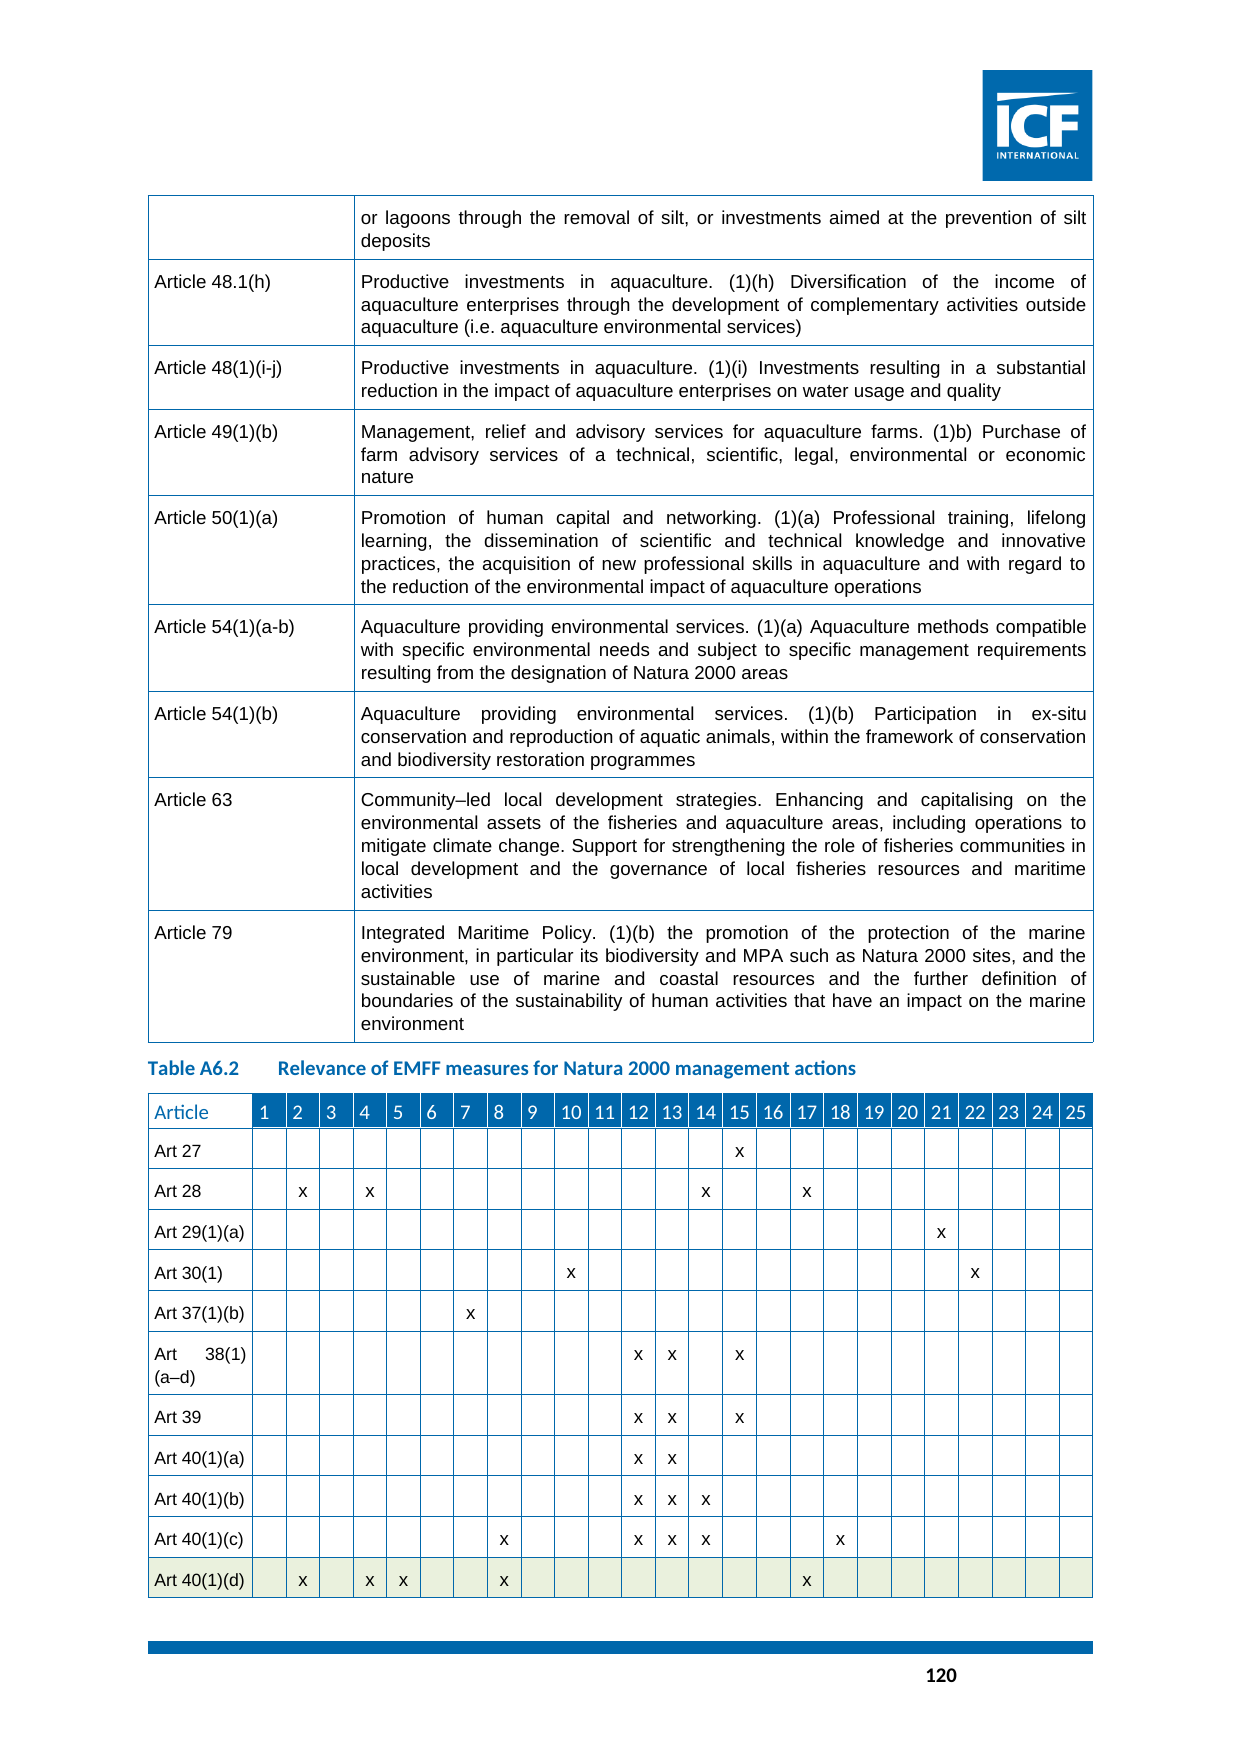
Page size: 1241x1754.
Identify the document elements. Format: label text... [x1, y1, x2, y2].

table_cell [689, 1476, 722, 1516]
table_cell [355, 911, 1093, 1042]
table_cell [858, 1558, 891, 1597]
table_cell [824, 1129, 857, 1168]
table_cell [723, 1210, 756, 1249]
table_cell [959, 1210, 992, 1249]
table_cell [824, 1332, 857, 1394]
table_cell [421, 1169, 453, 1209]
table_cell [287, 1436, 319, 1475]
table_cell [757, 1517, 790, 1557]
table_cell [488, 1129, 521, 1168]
text Relevance of EMFF measures for Natura 2000 management actions [148, 1055, 1092, 1080]
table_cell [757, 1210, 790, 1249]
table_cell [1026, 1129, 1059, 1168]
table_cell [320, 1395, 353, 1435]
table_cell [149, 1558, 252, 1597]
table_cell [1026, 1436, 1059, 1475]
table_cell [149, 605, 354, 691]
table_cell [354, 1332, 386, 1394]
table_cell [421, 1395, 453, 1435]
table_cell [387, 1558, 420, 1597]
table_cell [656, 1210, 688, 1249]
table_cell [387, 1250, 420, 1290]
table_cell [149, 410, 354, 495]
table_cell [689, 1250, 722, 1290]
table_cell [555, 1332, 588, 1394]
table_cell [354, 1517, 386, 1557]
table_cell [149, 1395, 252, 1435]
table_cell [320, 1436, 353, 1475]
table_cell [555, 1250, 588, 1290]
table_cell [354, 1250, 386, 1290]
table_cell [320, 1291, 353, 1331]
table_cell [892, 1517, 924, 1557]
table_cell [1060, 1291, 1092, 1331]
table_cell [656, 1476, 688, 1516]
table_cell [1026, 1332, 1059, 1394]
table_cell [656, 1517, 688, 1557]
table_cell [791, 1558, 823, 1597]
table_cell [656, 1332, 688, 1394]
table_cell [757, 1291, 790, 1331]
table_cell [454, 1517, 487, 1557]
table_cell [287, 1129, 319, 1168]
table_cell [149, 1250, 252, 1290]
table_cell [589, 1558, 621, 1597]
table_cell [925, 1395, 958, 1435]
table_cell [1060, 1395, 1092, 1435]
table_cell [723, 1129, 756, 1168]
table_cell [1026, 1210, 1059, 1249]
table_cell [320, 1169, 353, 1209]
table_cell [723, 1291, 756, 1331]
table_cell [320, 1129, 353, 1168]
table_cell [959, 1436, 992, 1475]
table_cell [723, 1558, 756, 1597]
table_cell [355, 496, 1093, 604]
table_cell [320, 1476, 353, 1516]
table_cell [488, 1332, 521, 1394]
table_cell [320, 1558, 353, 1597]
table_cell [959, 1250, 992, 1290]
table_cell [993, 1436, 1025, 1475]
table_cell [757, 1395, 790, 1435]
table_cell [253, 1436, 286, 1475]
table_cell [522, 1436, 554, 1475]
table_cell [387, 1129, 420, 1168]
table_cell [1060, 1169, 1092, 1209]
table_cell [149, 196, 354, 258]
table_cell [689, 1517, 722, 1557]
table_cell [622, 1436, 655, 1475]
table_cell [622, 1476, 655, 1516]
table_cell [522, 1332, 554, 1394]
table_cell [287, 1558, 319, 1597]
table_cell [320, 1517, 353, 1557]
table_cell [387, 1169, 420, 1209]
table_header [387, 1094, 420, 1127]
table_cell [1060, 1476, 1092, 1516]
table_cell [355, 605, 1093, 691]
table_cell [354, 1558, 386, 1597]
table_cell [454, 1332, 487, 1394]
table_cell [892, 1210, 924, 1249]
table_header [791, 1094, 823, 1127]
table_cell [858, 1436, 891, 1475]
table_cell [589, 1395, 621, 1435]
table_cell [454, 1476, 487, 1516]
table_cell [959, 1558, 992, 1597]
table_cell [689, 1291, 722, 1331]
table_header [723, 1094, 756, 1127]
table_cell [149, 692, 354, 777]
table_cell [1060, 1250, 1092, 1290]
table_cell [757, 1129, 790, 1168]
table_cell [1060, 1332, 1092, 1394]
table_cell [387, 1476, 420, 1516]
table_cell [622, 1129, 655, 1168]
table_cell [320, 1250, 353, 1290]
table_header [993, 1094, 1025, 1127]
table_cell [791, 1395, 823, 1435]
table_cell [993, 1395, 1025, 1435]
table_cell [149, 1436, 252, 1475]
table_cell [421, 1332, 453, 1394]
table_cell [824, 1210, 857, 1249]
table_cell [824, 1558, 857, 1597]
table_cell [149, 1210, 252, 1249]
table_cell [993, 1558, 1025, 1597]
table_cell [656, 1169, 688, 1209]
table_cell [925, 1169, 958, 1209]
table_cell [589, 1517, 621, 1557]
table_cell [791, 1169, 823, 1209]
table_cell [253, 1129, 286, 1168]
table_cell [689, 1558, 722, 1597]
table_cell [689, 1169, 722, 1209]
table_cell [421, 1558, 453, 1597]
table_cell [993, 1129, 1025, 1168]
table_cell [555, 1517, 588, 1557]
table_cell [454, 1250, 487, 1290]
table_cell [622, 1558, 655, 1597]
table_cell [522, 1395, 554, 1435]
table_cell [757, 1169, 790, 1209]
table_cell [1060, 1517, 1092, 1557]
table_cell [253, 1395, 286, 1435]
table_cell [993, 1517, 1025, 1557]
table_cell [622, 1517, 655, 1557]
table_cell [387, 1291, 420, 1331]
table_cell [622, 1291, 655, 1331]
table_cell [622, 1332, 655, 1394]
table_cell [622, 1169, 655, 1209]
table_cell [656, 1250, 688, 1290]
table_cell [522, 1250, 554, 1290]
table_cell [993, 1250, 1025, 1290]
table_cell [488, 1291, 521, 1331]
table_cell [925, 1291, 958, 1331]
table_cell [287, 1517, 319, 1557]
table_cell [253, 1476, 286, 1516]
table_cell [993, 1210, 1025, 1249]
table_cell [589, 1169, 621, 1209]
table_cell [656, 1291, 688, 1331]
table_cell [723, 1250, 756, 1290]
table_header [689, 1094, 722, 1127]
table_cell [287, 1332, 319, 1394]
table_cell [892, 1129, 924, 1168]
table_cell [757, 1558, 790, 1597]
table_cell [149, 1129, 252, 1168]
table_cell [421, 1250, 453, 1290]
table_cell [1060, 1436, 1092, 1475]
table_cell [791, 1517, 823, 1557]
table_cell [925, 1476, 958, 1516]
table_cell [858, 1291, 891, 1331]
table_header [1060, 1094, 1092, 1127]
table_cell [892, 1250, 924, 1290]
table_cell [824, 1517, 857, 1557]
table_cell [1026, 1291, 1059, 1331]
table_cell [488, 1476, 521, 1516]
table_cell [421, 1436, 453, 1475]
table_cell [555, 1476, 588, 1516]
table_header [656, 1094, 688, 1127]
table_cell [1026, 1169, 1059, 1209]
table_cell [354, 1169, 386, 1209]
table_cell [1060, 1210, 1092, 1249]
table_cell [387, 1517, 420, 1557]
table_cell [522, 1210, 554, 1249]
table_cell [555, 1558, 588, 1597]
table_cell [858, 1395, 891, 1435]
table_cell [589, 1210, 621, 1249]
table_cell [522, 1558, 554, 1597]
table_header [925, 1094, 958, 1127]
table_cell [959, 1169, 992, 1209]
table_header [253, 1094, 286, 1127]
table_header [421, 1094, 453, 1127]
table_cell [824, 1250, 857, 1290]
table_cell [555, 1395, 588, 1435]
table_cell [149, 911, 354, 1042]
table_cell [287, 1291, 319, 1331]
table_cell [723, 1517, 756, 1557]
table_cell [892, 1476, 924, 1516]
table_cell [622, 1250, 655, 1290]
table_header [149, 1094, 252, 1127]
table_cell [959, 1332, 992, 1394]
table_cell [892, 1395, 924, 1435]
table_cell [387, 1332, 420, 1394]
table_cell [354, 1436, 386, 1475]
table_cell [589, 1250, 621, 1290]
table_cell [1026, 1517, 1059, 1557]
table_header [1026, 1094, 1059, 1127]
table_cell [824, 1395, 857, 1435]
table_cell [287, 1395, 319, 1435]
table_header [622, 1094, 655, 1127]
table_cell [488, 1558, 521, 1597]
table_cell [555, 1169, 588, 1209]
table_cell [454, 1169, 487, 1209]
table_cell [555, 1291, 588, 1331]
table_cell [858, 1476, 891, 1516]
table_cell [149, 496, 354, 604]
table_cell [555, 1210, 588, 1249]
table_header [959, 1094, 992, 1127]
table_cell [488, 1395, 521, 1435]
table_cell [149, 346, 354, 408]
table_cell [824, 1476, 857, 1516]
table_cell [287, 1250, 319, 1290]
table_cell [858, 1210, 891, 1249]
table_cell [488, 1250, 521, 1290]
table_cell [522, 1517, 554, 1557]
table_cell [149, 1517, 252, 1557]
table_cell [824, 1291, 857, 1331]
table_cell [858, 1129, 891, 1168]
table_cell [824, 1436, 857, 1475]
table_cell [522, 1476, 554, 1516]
picture [982, 70, 1093, 181]
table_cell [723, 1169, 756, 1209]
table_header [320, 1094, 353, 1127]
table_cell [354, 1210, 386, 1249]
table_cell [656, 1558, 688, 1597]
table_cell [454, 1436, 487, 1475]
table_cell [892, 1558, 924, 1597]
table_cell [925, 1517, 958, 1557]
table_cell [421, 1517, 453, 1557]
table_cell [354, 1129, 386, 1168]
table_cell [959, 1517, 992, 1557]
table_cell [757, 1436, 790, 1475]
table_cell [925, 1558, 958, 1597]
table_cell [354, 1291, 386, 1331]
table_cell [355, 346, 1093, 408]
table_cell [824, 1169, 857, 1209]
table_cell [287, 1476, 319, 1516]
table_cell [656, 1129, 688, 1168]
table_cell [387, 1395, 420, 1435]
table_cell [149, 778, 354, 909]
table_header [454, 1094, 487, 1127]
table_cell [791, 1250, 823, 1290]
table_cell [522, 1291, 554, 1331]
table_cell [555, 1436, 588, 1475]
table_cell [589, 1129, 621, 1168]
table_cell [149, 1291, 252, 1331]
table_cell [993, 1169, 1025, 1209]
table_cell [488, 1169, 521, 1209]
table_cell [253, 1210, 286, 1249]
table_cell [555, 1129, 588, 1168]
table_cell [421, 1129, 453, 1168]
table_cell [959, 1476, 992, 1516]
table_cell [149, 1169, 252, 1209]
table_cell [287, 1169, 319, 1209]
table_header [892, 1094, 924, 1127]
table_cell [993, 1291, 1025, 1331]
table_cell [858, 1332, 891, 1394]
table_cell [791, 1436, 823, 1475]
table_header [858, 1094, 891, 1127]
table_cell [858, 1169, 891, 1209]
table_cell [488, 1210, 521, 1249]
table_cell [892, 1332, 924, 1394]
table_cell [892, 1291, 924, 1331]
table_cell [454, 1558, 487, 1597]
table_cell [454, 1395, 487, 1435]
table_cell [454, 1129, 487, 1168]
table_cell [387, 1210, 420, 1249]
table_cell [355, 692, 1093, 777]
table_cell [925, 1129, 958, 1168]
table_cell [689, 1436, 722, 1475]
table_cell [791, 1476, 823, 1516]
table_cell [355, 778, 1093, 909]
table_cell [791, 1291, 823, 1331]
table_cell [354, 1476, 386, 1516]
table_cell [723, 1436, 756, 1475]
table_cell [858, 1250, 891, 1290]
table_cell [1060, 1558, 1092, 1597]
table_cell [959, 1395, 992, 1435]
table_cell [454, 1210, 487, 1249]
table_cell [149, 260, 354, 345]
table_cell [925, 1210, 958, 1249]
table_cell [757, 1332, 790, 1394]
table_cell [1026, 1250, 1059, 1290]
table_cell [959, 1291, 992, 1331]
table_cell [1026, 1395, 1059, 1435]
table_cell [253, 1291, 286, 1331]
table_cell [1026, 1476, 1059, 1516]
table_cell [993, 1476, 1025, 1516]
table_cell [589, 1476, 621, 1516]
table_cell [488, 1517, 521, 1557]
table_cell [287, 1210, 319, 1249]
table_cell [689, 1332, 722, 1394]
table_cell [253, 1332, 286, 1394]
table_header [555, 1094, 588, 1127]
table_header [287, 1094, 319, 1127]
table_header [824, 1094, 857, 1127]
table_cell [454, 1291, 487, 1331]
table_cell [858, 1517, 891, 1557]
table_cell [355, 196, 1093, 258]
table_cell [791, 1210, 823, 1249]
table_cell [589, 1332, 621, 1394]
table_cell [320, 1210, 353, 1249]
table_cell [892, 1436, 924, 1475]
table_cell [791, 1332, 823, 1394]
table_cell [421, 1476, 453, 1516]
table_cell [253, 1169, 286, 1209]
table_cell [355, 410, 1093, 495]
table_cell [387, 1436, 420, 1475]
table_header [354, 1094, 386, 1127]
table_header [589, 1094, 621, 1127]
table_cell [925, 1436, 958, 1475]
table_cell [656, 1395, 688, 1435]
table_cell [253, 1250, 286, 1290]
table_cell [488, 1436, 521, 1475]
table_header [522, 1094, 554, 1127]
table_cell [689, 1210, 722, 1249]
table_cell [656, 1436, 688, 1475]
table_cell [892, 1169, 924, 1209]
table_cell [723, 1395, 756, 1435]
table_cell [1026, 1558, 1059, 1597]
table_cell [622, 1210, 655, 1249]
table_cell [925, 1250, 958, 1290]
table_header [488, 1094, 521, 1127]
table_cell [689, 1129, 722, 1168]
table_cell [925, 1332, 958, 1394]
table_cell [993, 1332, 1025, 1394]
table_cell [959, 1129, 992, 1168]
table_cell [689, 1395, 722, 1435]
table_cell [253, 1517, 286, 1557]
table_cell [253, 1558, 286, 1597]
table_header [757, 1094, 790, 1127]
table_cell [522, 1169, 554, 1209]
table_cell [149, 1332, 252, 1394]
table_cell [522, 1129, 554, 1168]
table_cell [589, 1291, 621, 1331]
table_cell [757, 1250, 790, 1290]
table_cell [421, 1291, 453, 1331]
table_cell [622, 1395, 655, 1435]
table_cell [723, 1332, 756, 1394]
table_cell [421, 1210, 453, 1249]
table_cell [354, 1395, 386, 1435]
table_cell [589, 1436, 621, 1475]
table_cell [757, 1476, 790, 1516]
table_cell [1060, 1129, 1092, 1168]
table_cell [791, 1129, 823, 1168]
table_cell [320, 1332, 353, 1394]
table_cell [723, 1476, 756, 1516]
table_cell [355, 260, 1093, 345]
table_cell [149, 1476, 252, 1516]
